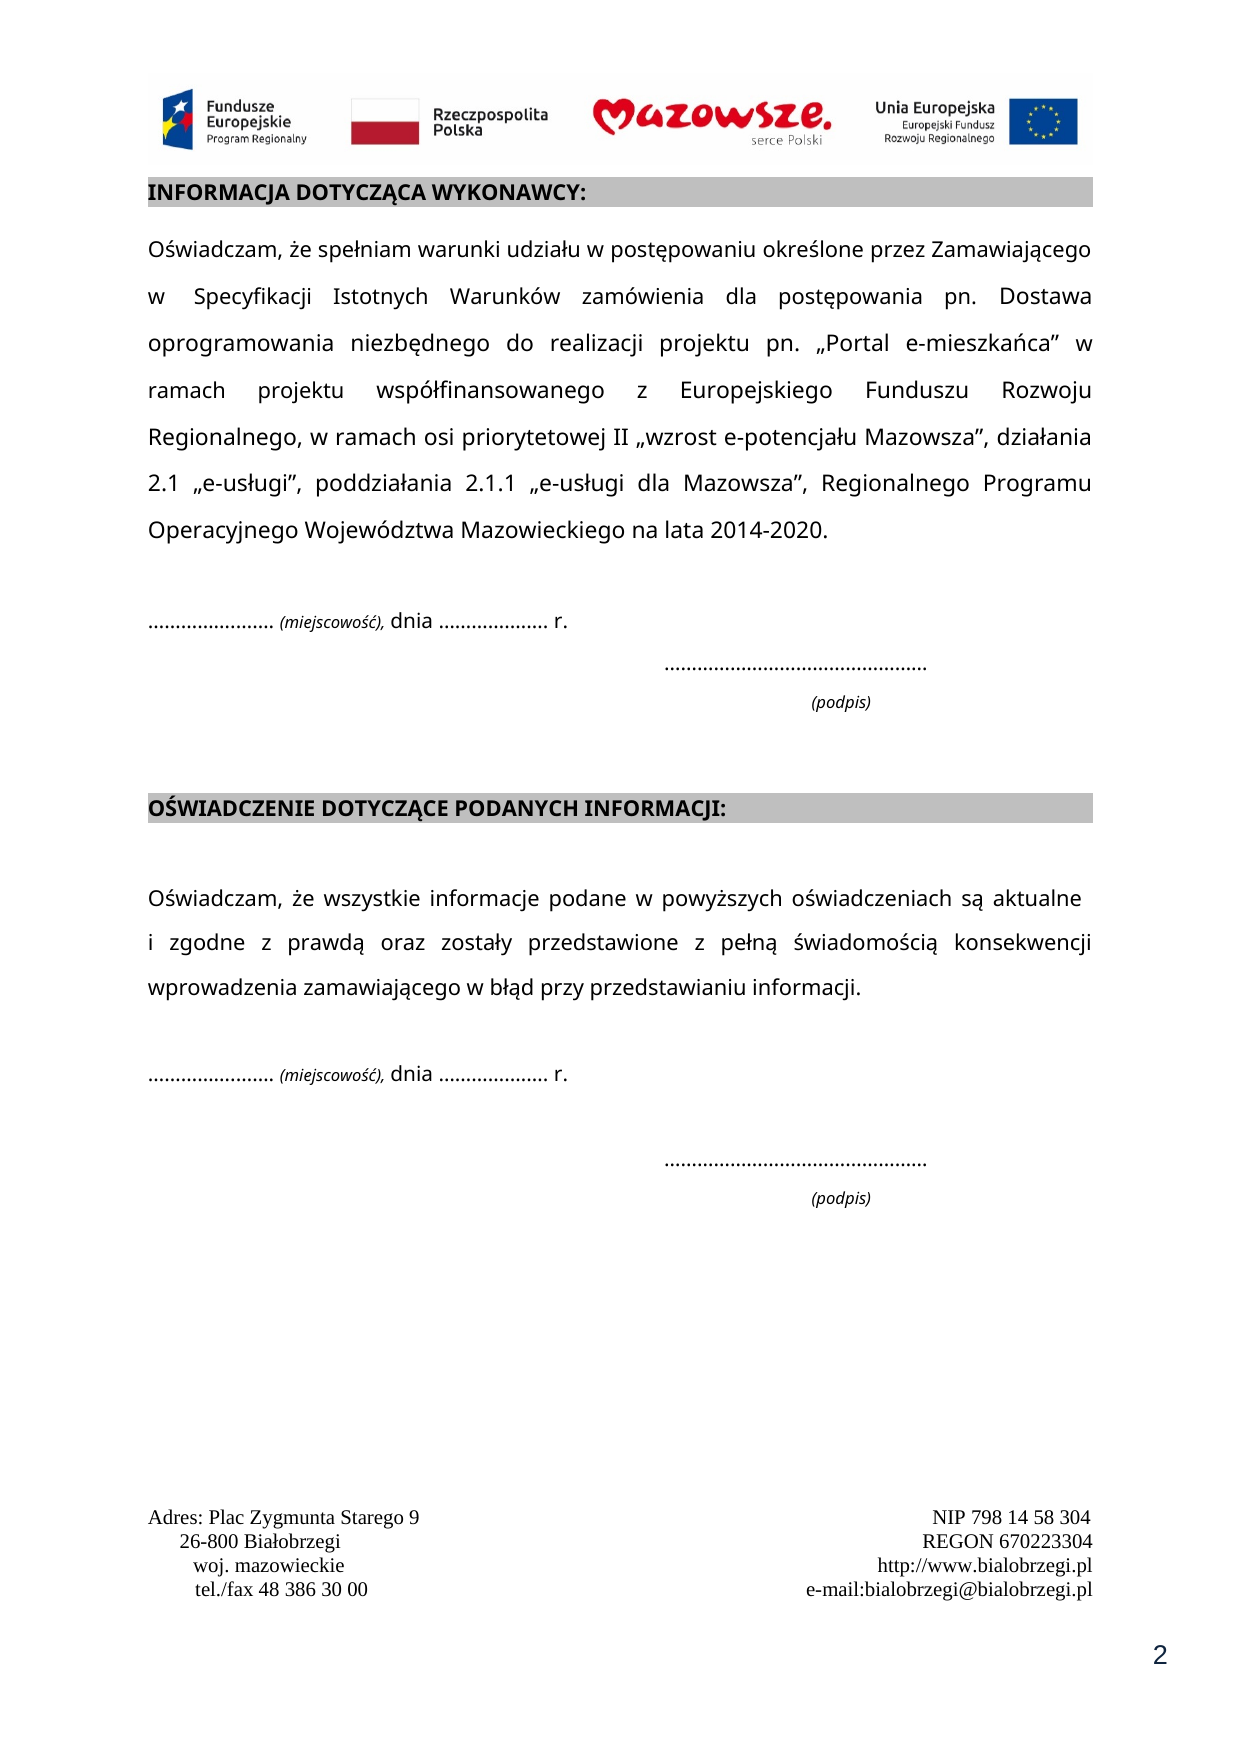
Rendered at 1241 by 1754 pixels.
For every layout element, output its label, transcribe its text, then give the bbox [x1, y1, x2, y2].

text (podpis) [738, 691, 1093, 714]
text …………….……. (miejscowość), dnia ………….……. r. [148, 606, 1093, 634]
text OŚWIADCZENIE DOTYCZĄCE PODANYCH INFORMACJI: [148, 793, 1093, 823]
picture [147, 73, 1093, 165]
text (podpis) [738, 1187, 1093, 1210]
text ………………………………………… [148, 648, 1093, 677]
text Oświadczam, że spełniam warunki udziału w postępowaniu określone przez Zamawiającego w Specyfikacji Istotnych Warunków zamówienia dla postępowania pn. Dostawa oprogramowania niezbędnego do realizacji projektu pn. „Portal e-mieszkańca” w ramach projektu współfinansowanego z Europejskiego Funduszu Rozwoju Regionalnego, w ramach osi priorytetowej II „wzrost e-potencjału Mazowsza”, działania 2.1 „e-usługi”, poddziałania 2.1.1 „e-usługi dla Mazowsza”, Regionalnego Programu Operacyjnego Województwa Mazowieckiego na lata 2014-2020. [148, 234, 1093, 545]
text …………….……. (miejscowość), dnia ………….……. r. [148, 1059, 1093, 1088]
text ………………………………………… [148, 1144, 1093, 1173]
text INFORMACJA DOTYCZĄCA WYKONAWCY: [148, 177, 1093, 207]
text Oświadczam, że wszystkie informacje podane w powyższych oświadczeniach są aktualne i zgodne z prawdą oraz zostały przedstawione z pełną świadomością konsekwencji wprowadzenia zamawiającego w błąd przy przedstawianiu informacji. [148, 882, 1093, 1002]
